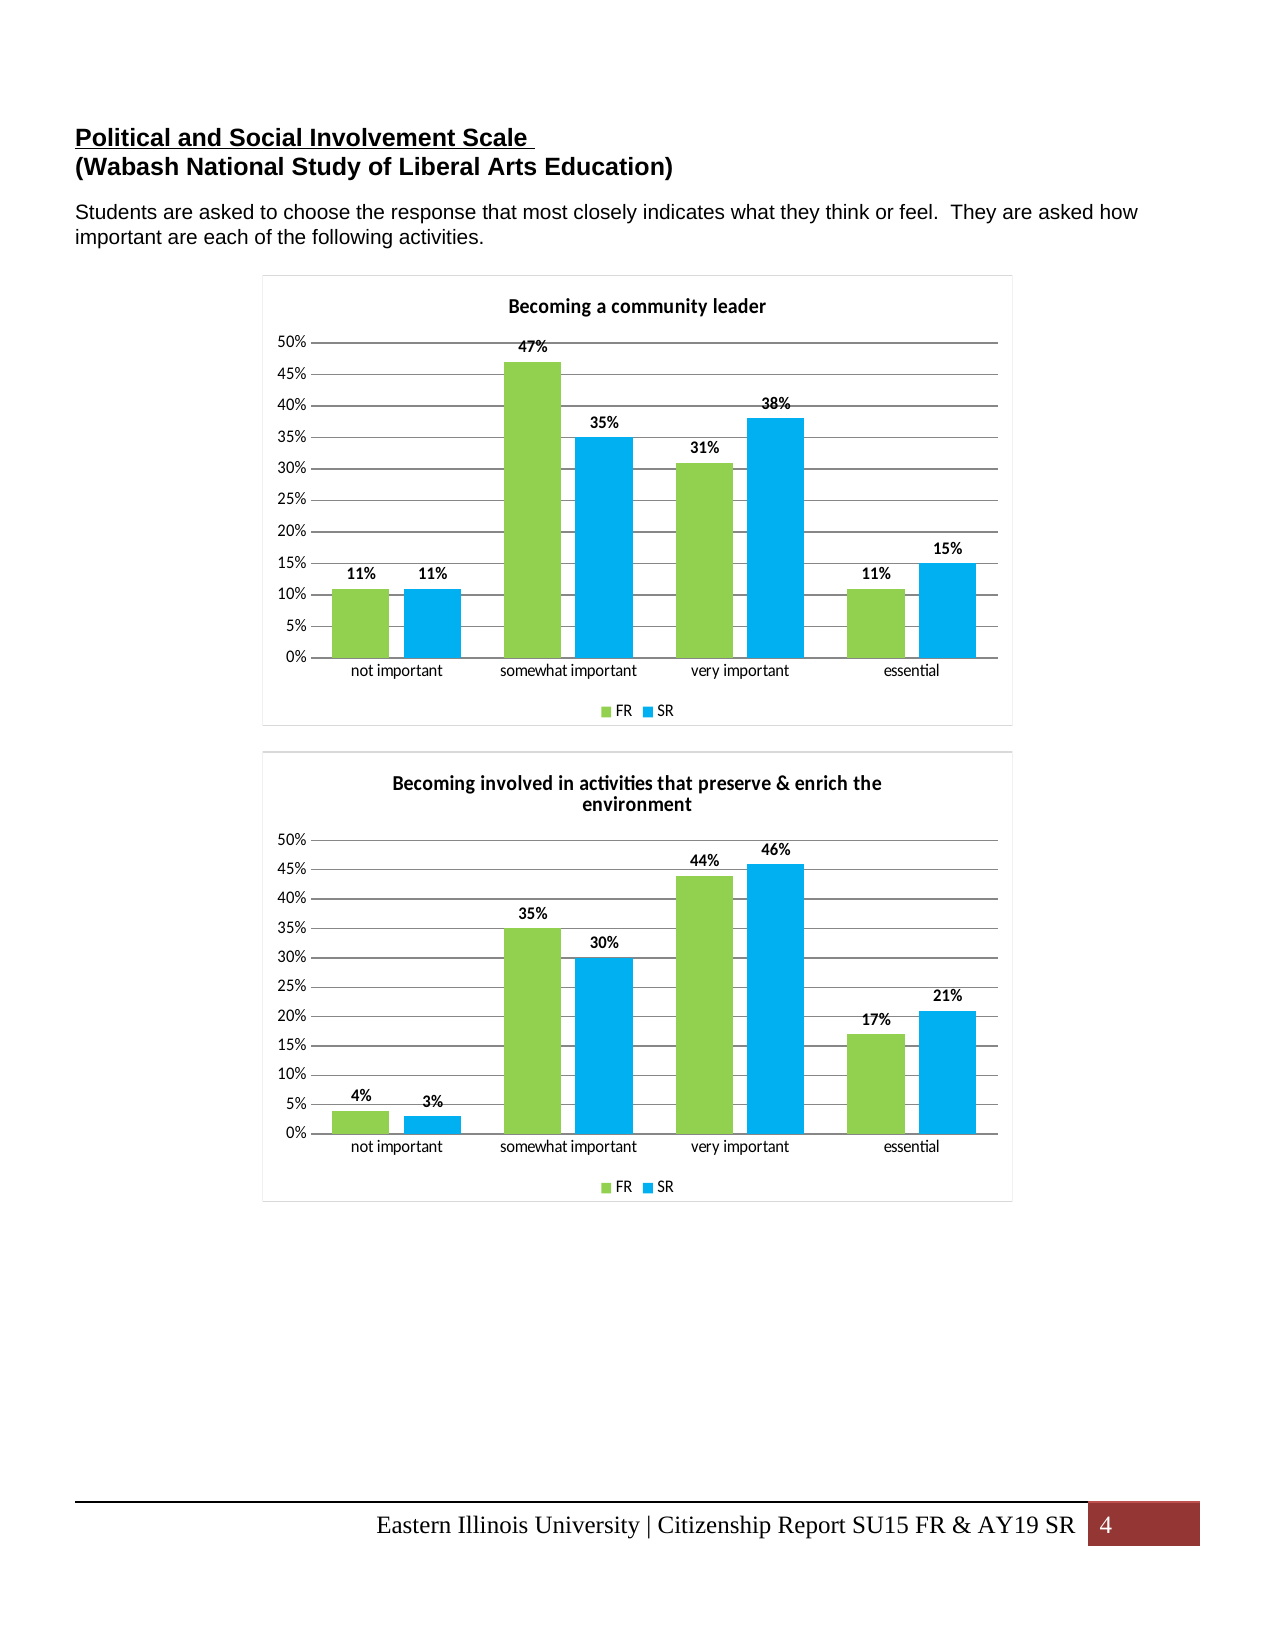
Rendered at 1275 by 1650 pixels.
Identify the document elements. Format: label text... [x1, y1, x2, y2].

text Students are asked to choose the response that most closely indicates what they think or feel. They are asked how important are each of the following activities. [75, 199, 1200, 249]
text (Wabash National Study of Liberal Arts Education) [75, 152, 1200, 180]
text Political and Social Involvement Scale [75, 123, 1200, 152]
